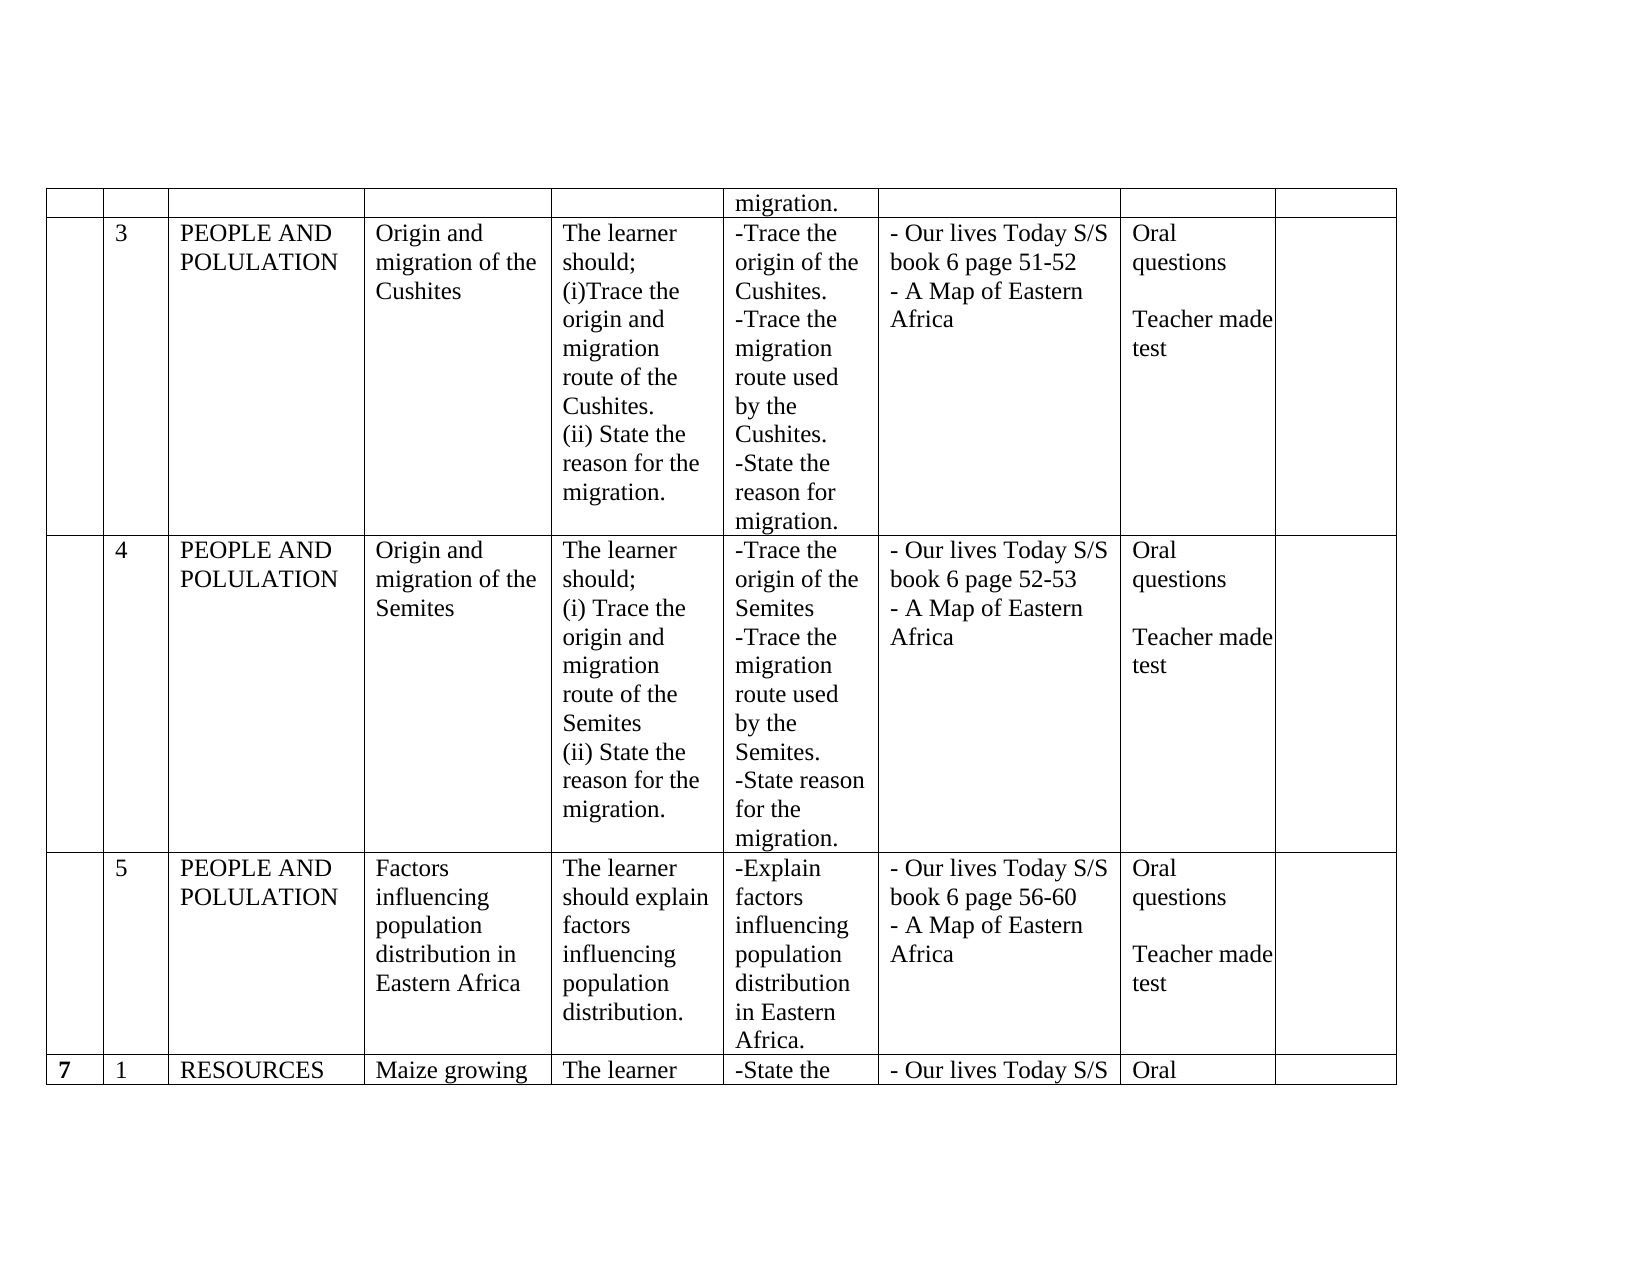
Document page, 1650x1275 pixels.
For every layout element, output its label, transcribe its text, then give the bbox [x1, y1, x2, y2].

table_cell - Our lives Today S/S book 6 page 56-60 - A Map of [879, 853, 1120, 1054]
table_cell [365, 189, 551, 217]
table_cell [1276, 853, 1396, 1054]
table_cell - Our lives Today S/S book 6 page 52-53 - A Map of [879, 536, 1120, 852]
table_cell 5 [104, 853, 168, 1054]
table_cell Oral questions Teacher made test [1121, 536, 1275, 852]
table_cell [169, 189, 364, 217]
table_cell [1121, 1055, 1275, 1084]
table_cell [169, 1055, 364, 1084]
table_cell The learner should; (i)Trace the origin and migration route of the Cushites. (ii) State the reason for the migration. [552, 218, 723, 534]
table_cell -Trace the origin of the Semites -Trace the migration route used by the Semites. -State reason for the migration. [724, 536, 878, 852]
table_cell The learner should; (i) Trace the origin and migration route of the Semites (ii) State the reason for the migration. [552, 536, 723, 852]
table_cell 3 [104, 218, 168, 534]
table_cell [879, 1055, 1120, 1084]
table_cell -Trace the origin of the Cushites. -Trace the migration route used by the Cushites. -State the reason for migration. [724, 218, 878, 534]
table_cell [1276, 189, 1396, 217]
table_cell Origin and migration of the Semites [365, 536, 551, 852]
table_cell 7 [47, 1055, 103, 1084]
table_cell Oral questions Teacher made test [1121, 853, 1275, 1054]
table_cell Origin and migration of the Cushites [365, 218, 551, 534]
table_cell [552, 1055, 723, 1084]
table_cell Oral questions Teacher made test [1121, 218, 1275, 534]
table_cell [365, 1055, 551, 1084]
table_cell [47, 536, 103, 852]
table_cell [47, 189, 103, 217]
table_cell 4 [104, 536, 168, 852]
table_cell [1276, 1055, 1396, 1084]
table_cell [552, 189, 723, 217]
table_cell [1276, 536, 1396, 852]
table_cell PEOPLE AND POLULATION [169, 853, 364, 1054]
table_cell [724, 189, 878, 217]
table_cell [1121, 189, 1275, 217]
table_cell 2 [104, 189, 168, 217]
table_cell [724, 1055, 878, 1084]
table_cell 1 [104, 1055, 168, 1084]
table_cell Factors influencing population distribution in [365, 853, 551, 1054]
table_cell The learner should explain factors influencing population distribution. [552, 853, 723, 1054]
table_cell [1276, 218, 1396, 534]
table_cell PEOPLE AND POLULATION [169, 218, 364, 534]
table_cell [47, 853, 103, 1054]
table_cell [879, 189, 1120, 217]
table_cell [47, 218, 103, 534]
table_cell - Our lives Today S/S book 6 page 51-52 - A Map of [879, 218, 1120, 534]
table_cell PEOPLE AND POLULATION [169, 536, 364, 852]
table_cell -Explain factors influencing population distribution in . [724, 853, 878, 1054]
